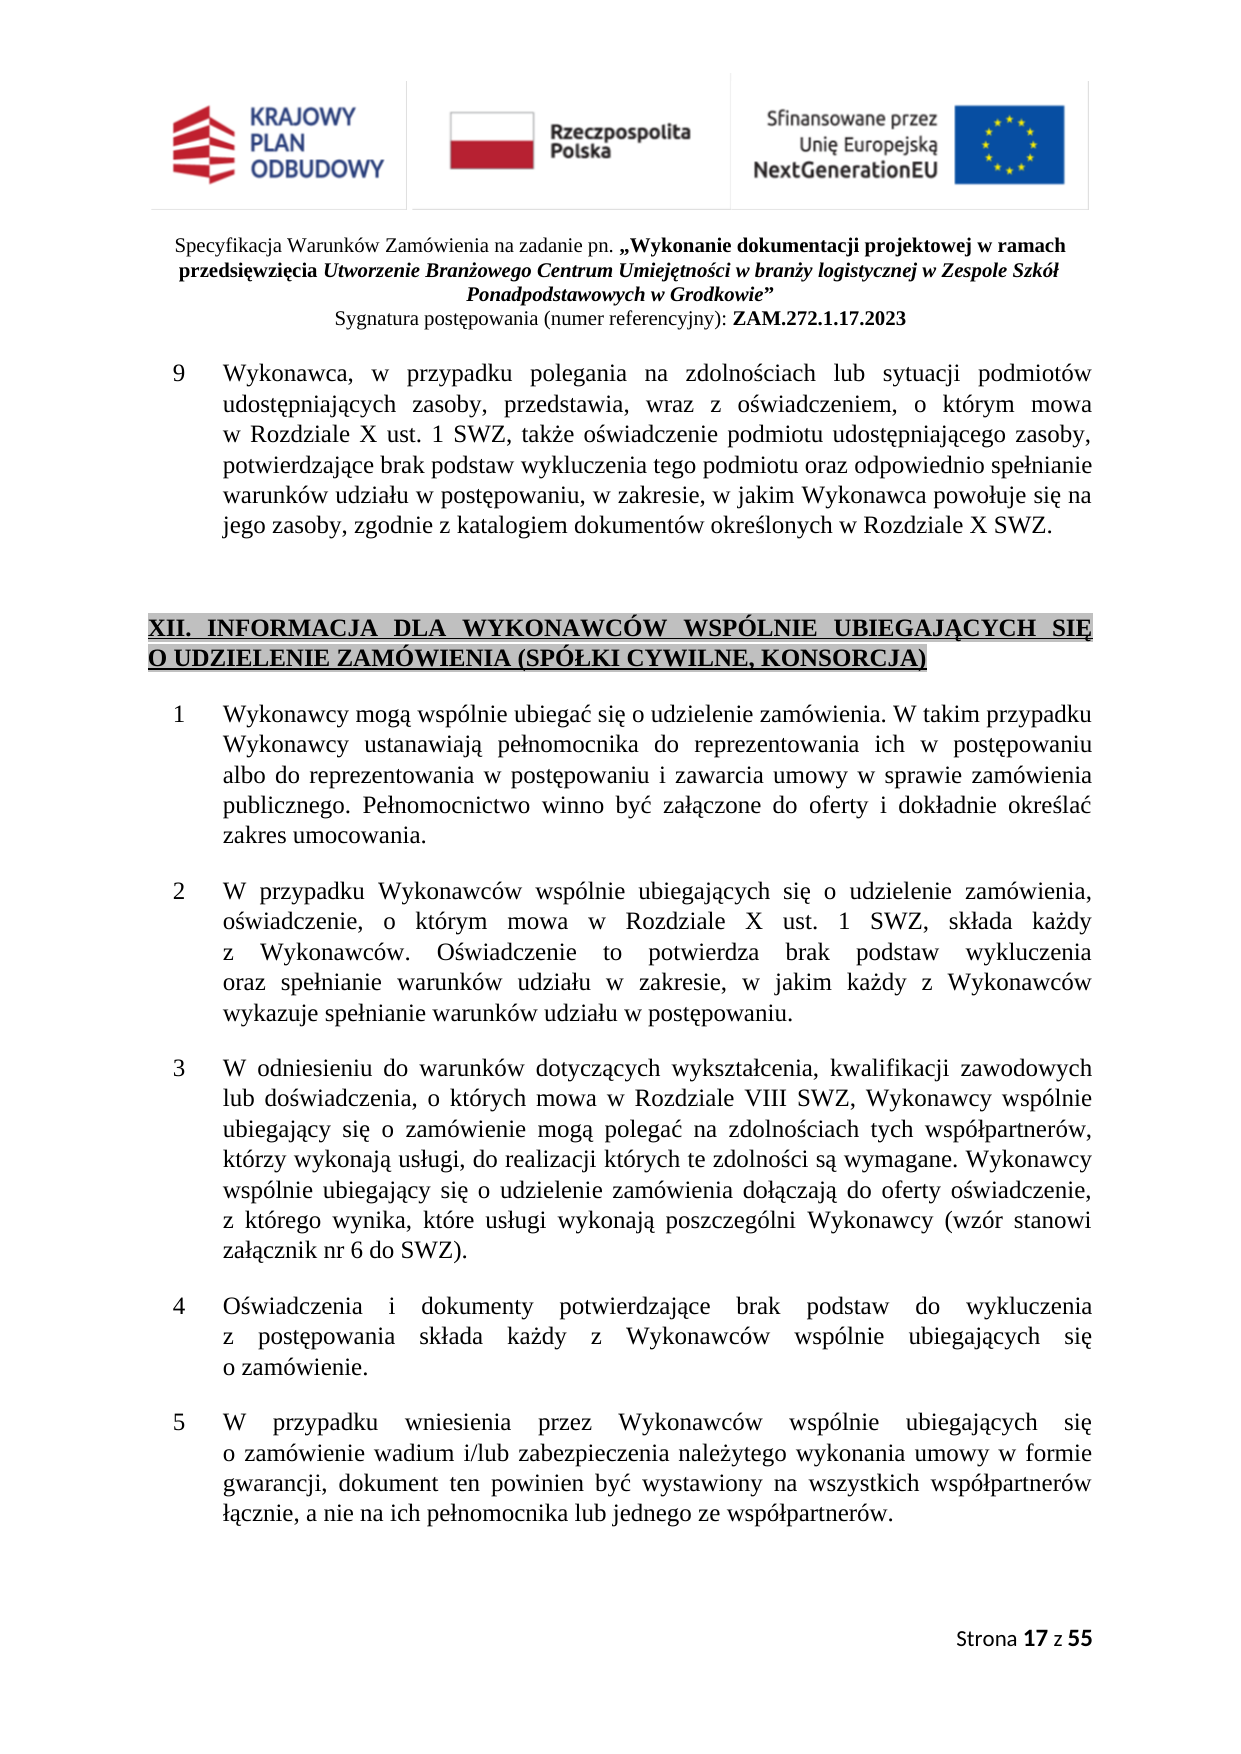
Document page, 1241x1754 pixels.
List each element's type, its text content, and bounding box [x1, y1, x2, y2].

list W przypadku Wykonawców wspólnie ubiegających się o udzielenie zamówienia, oświadczenie, o którym mowa w Rozdziale X ust. 1 SWZ, składa każdy z Wykonawców. Oświadczenie to potwierdza brak podstaw wykluczenia oraz spełnianie warunków udziału w zakresie, w jakim każdy z Wykonawców wykazuje spełnianie warunków udziału w postępowaniu. [185, 876, 1093, 1026]
list XII. INFORMACJA DLA WYKONAWCÓW WSPÓLNIE UBIEGAJĄCYCH SIĘ O UDZIELENIE ZAMÓWIENIA (SPÓŁKI CYWILNE, KONSORCJA) [148, 642, 1093, 672]
list Wykonawcy mogą wspólnie ubiegać się o udzielenie zamówienia. W takim przypadku Wykonawcy ustanawiają pełnomocnika do reprezentowania ich w postępowaniu albo do reprezentowania w postępowaniu i zawarcia umowy w sprawie zamówienia publicznego. Pełnomocnictwo winno być załączone do oferty i dokładnie określać zakres umocowania. [185, 699, 1093, 849]
picture [412, 73, 1089, 210]
list W przypadku wniesienia przez Wykonawców wspólnie ubiegających się o zamówienie wadium i/lub zabezpieczenia należytego wykonania umowy w formie gwarancji, dokument ten powinien być wystawiony na wszystkich współpartnerów łącznie, a nie na ich pełnomocnika lub jednego ze współpartnerów. [185, 1407, 1093, 1527]
list W odniesieniu do warunków dotyczących wykształcenia, kwalifikacji zawodowych lub doświadczenia, o których mowa w Rozdziale VIII SWZ, Wykonawcy wspólnie ubiegający się o zamówienie mogą polegać na zdolnościach tych współpartnerów, którzy wykonają usługi, do realizacji których te zdolności są wymagane. Wykonawcy wspólnie ubiegający się o udzielenie zamówienia dołączają do oferty oświadczenie, z którego wynika, które usługi wykonają poszczególni Wykonawcy (wzór stanowi załącznik nr 6 do SWZ). [185, 1053, 1093, 1264]
list Oświadczenia i dokumenty potwierdzające brak podstaw do wykluczenia z postępowania składa każdy z Wykonawców wspólnie ubiegających się o zamówienie. [185, 1291, 1093, 1381]
picture [151, 81, 407, 210]
list Wykonawca, w przypadku polegania na zdolnościach lub sytuacji podmiotów udostępniających zasoby, przedstawia, wraz z oświadczeniem, o którym mowa w Rozdziale X ust. 1 SWZ, także oświadczenie podmiotu udostępniającego zasoby, potwierdzające brak podstaw wykluczenia tego podmiotu oraz odpowiednio spełnianie warunków udziału w postępowaniu, w zakresie, w jakim Wykonawca powołuje się na jego zasoby, zgodnie z katalogiem dokumentów określonych w Rozdziale X SWZ. [185, 358, 1093, 539]
